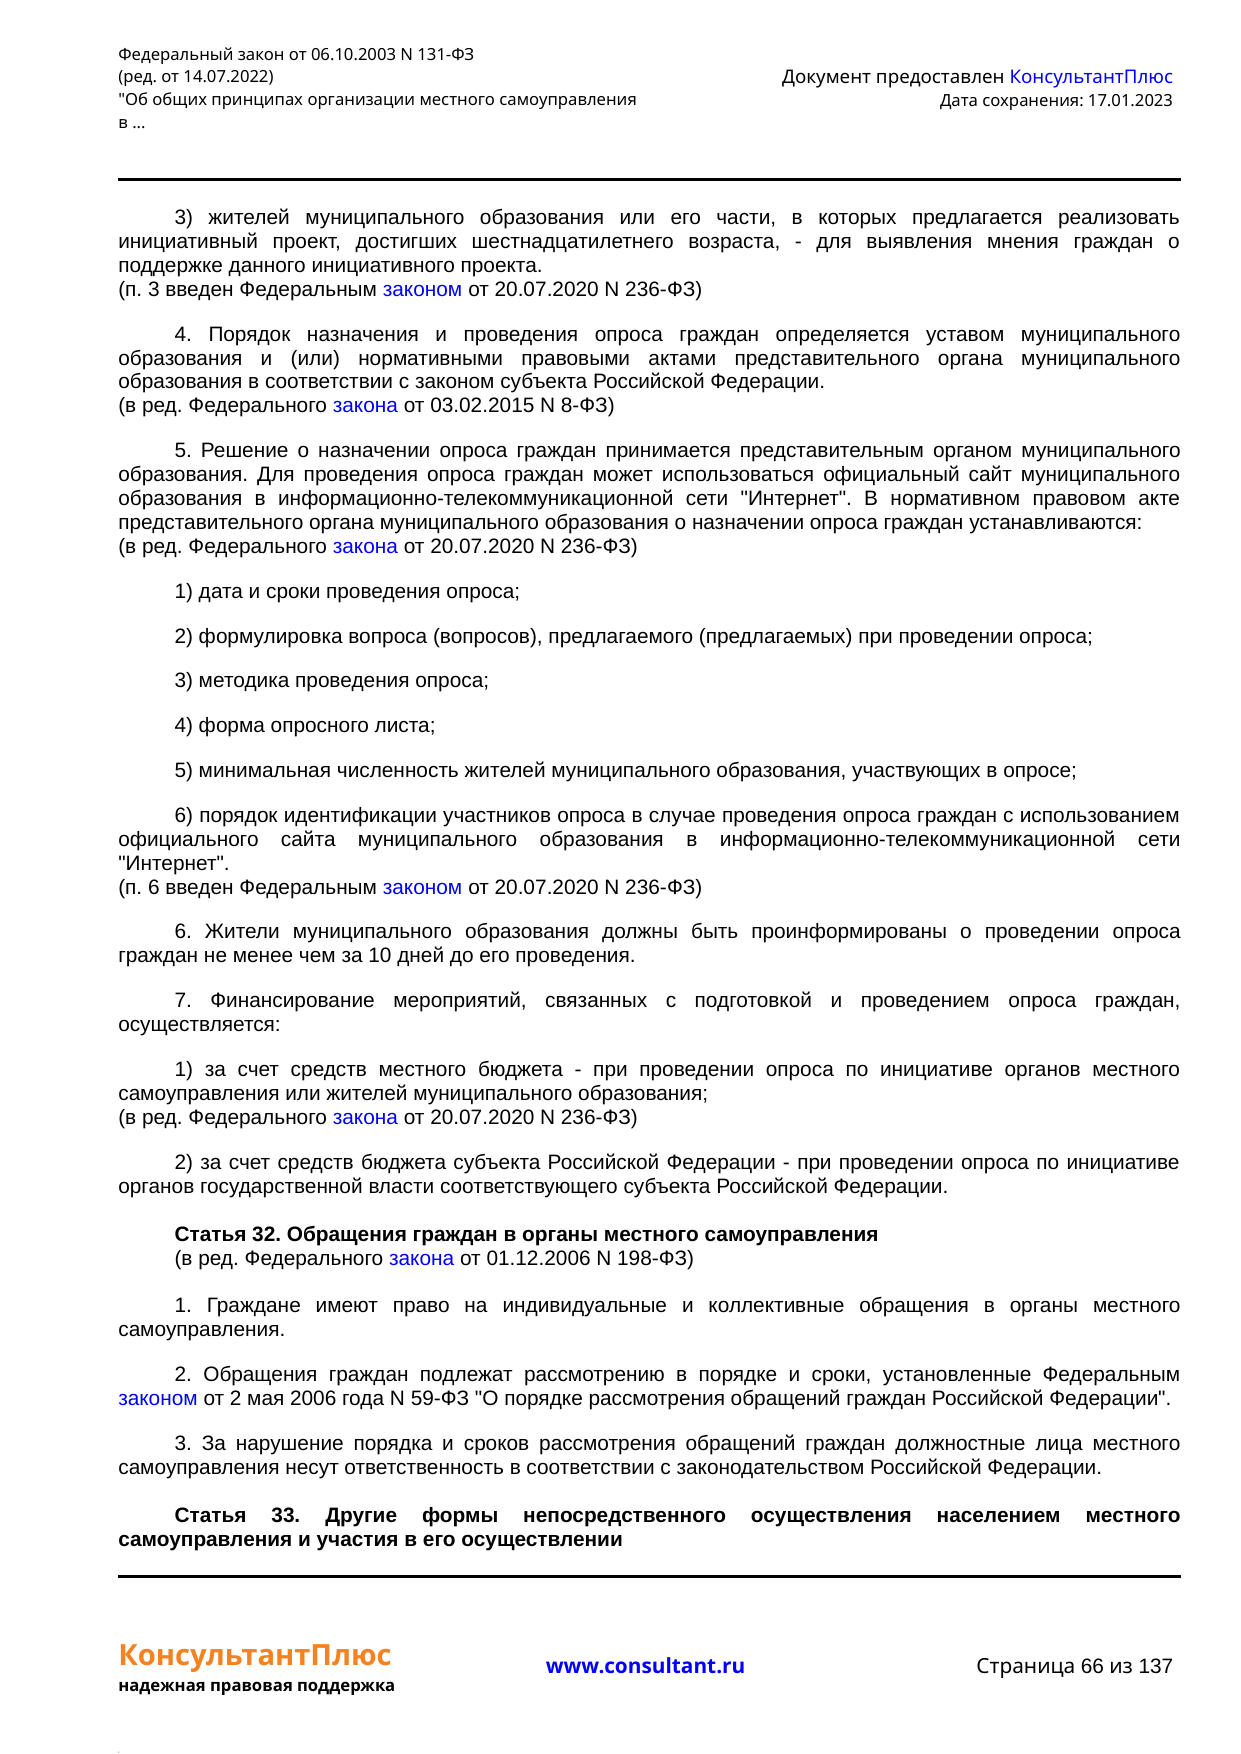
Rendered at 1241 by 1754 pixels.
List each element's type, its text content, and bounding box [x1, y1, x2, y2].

text 2. Обращения граждан подлежат рассмотрению в порядке и сроки, установленные Федеральным законом от 2 мая 2006 года N 59-ФЗ "О порядке рассмотрения обращений граждан Российской Федерации". [118, 1362, 1181, 1410]
text (в ред. Федерального закона от 20.07.2020 N 236-ФЗ) [118, 534, 1181, 558]
text 5) минимальная численность жителей муниципального образования, участвующих в опросе; [118, 758, 1181, 782]
title Статья 32. Обращения граждан в органы местного самоуправления [118, 1221, 1181, 1245]
text (в ред. Федерального закона от 01.12.2006 N 198-ФЗ) [118, 1245, 1181, 1269]
text 3. За нарушение порядка и сроков рассмотрения обращений граждан должностные лица местного самоуправления несут ответственность в соответствии с законодательством Российской Федерации. [118, 1431, 1181, 1479]
text 4) форма опросного листа; [118, 713, 1181, 737]
text 1) дата и сроки проведения опроса; [118, 579, 1181, 603]
text 5. Решение о назначении опроса граждан принимается представительным органом муниципального образования. Для проведения опроса граждан может использоваться официальный сайт муниципального образования в информационно-телекоммуникационной сети "Интернет". В нормативном правовом акте представительного органа муниципального образования о назначении опроса граждан устанавливаются: [118, 438, 1181, 534]
text (в ред. Федерального закона от 03.02.2015 N 8-ФЗ) [118, 393, 1181, 417]
text 6. Жители муниципального образования должны быть проинформированы о проведении опроса граждан не менее чем за 10 дней до его проведения. [118, 919, 1181, 967]
text 4. Порядок назначения и проведения опроса граждан определяется уставом муниципального образования и (или) нормативными правовыми актами представительного органа муниципального образования в соответствии с законом субъекта Российской Федерации. [118, 321, 1181, 393]
text 1. Граждане имеют право на индивидуальные и коллективные обращения в органы местного самоуправления. [118, 1293, 1181, 1341]
text 7. Финансирование мероприятий, связанных с подготовкой и проведением опроса граждан, осуществляется: [118, 988, 1181, 1036]
title Статья 33. Другие формы непосредственного осуществления населением местного самоуправления и участия в его осуществлении [118, 1503, 1181, 1551]
text 3) методика проведения опроса; [118, 668, 1181, 692]
text 3) жителей муниципального образования или его части, в которых предлагается реализовать инициативный проект, достигших шестнадцатилетнего возраста, - для выявления мнения граждан о поддержке данного инициативного проекта. [118, 205, 1181, 277]
text (п. 6 введен Федеральным законом от 20.07.2020 N 236-ФЗ) [118, 874, 1181, 898]
text 2) формулировка вопроса (вопросов), предлагаемого (предлагаемых) при проведении опроса; [118, 623, 1181, 647]
text 1) за счет средств местного бюджета - при проведении опроса по инициативе органов местного самоуправления или жителей муниципального образования; [118, 1057, 1181, 1105]
text 6) порядок идентификации участников опроса в случае проведения опроса граждан с использованием официального сайта муниципального образования в информационно-телекоммуникационной сети "Интернет". [118, 803, 1181, 874]
text (в ред. Федерального закона от 20.07.2020 N 236-ФЗ) [118, 1105, 1181, 1129]
text 2) за счет средств бюджета субъекта Российской Федерации - при проведении опроса по инициативе органов государственной власти соответствующего субъекта Российской Федерации. [118, 1149, 1181, 1197]
text (п. 3 введен Федеральным законом от 20.07.2020 N 236-ФЗ) [118, 277, 1181, 301]
